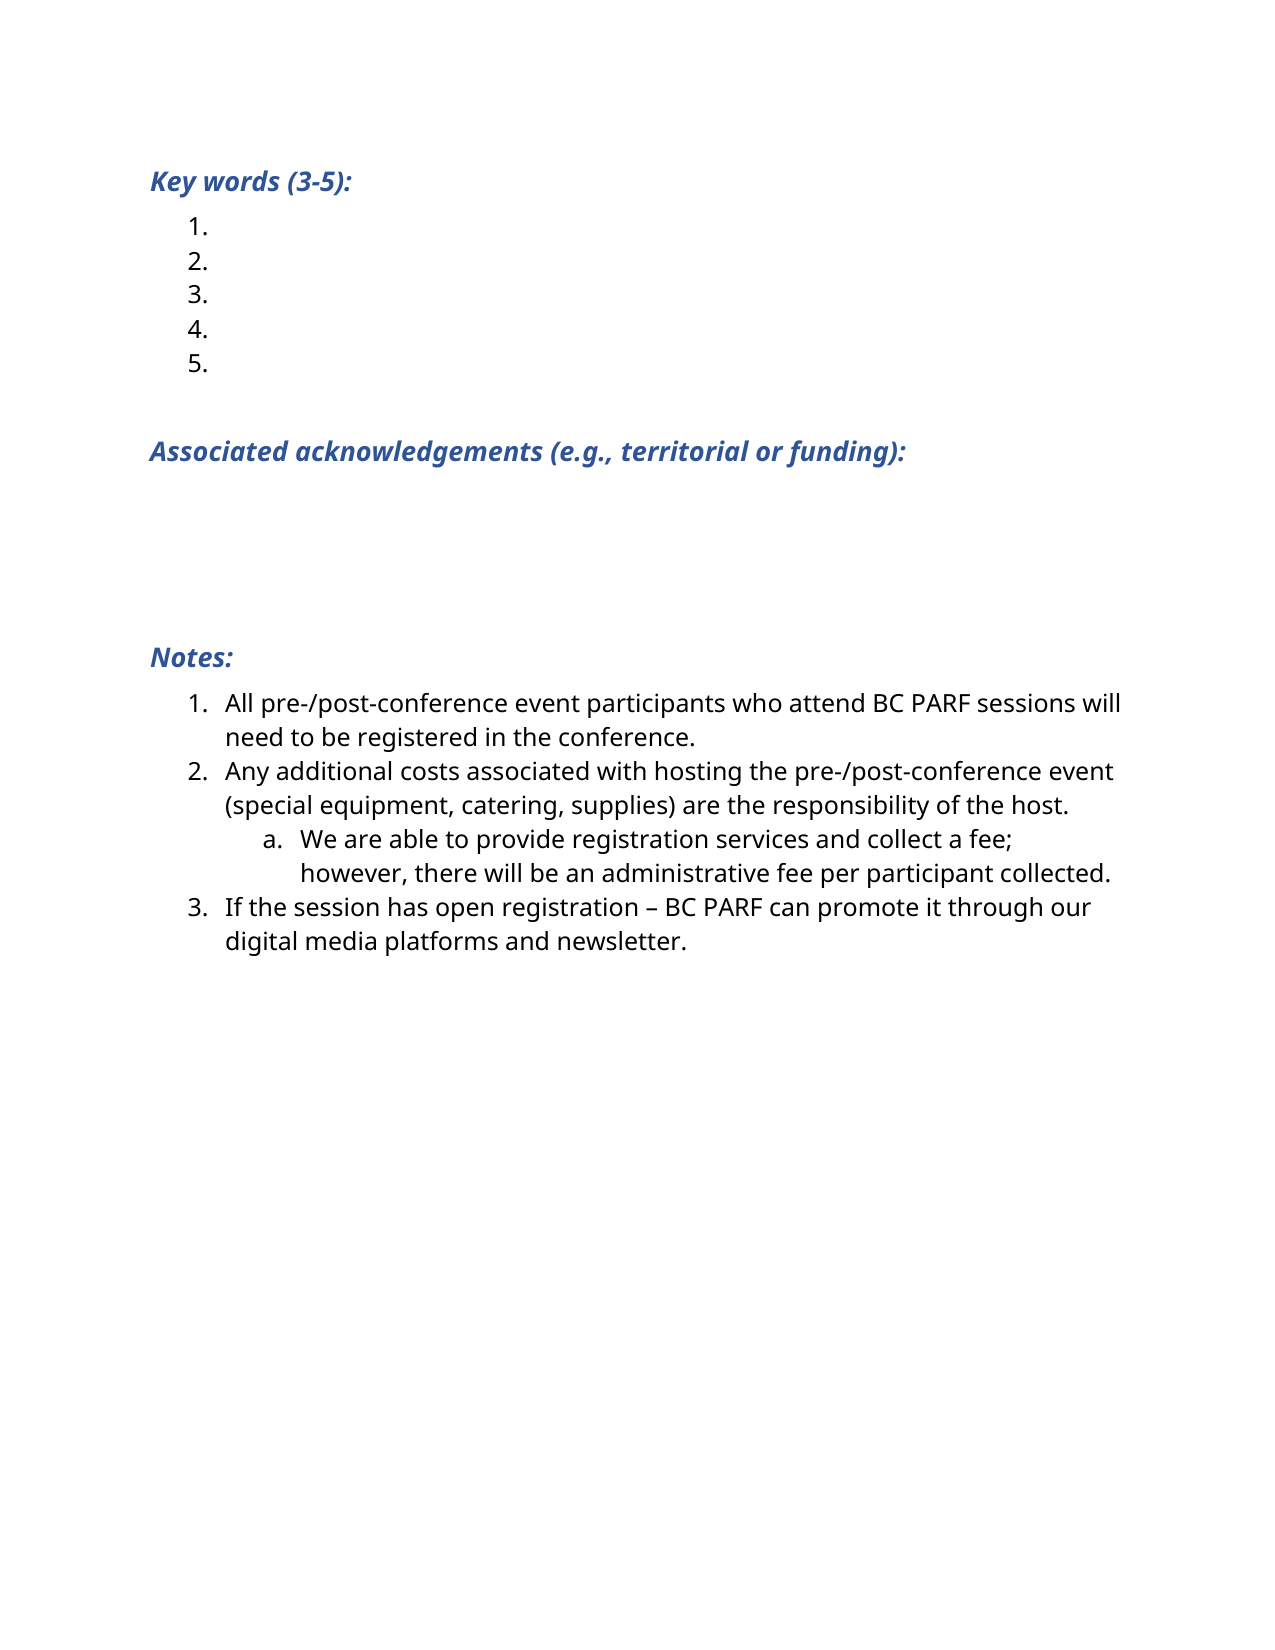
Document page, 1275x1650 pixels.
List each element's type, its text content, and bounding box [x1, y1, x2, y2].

subtitle Notes: [150, 639, 1125, 676]
list If the session has open registration – BC PARF can promote it through our digital media platforms and newsletter. [187, 889, 1125, 958]
list All pre-/post-conference event participants who attend BC PARF sessions will need to be registered in the conference. [187, 685, 1125, 753]
subtitle Key words (3-5): [150, 162, 1125, 199]
list We are able to provide registration services and collect a fee; however, there will be an administrative fee per participant collected. [262, 821, 1125, 889]
list Any additional costs associated with hosting the pre-/post-conference event (special equipment, catering, supplies) are the responsibility of the host. [187, 753, 1125, 821]
subtitle Associated acknowledgements (e.g., territorial or funding): [150, 432, 1125, 469]
